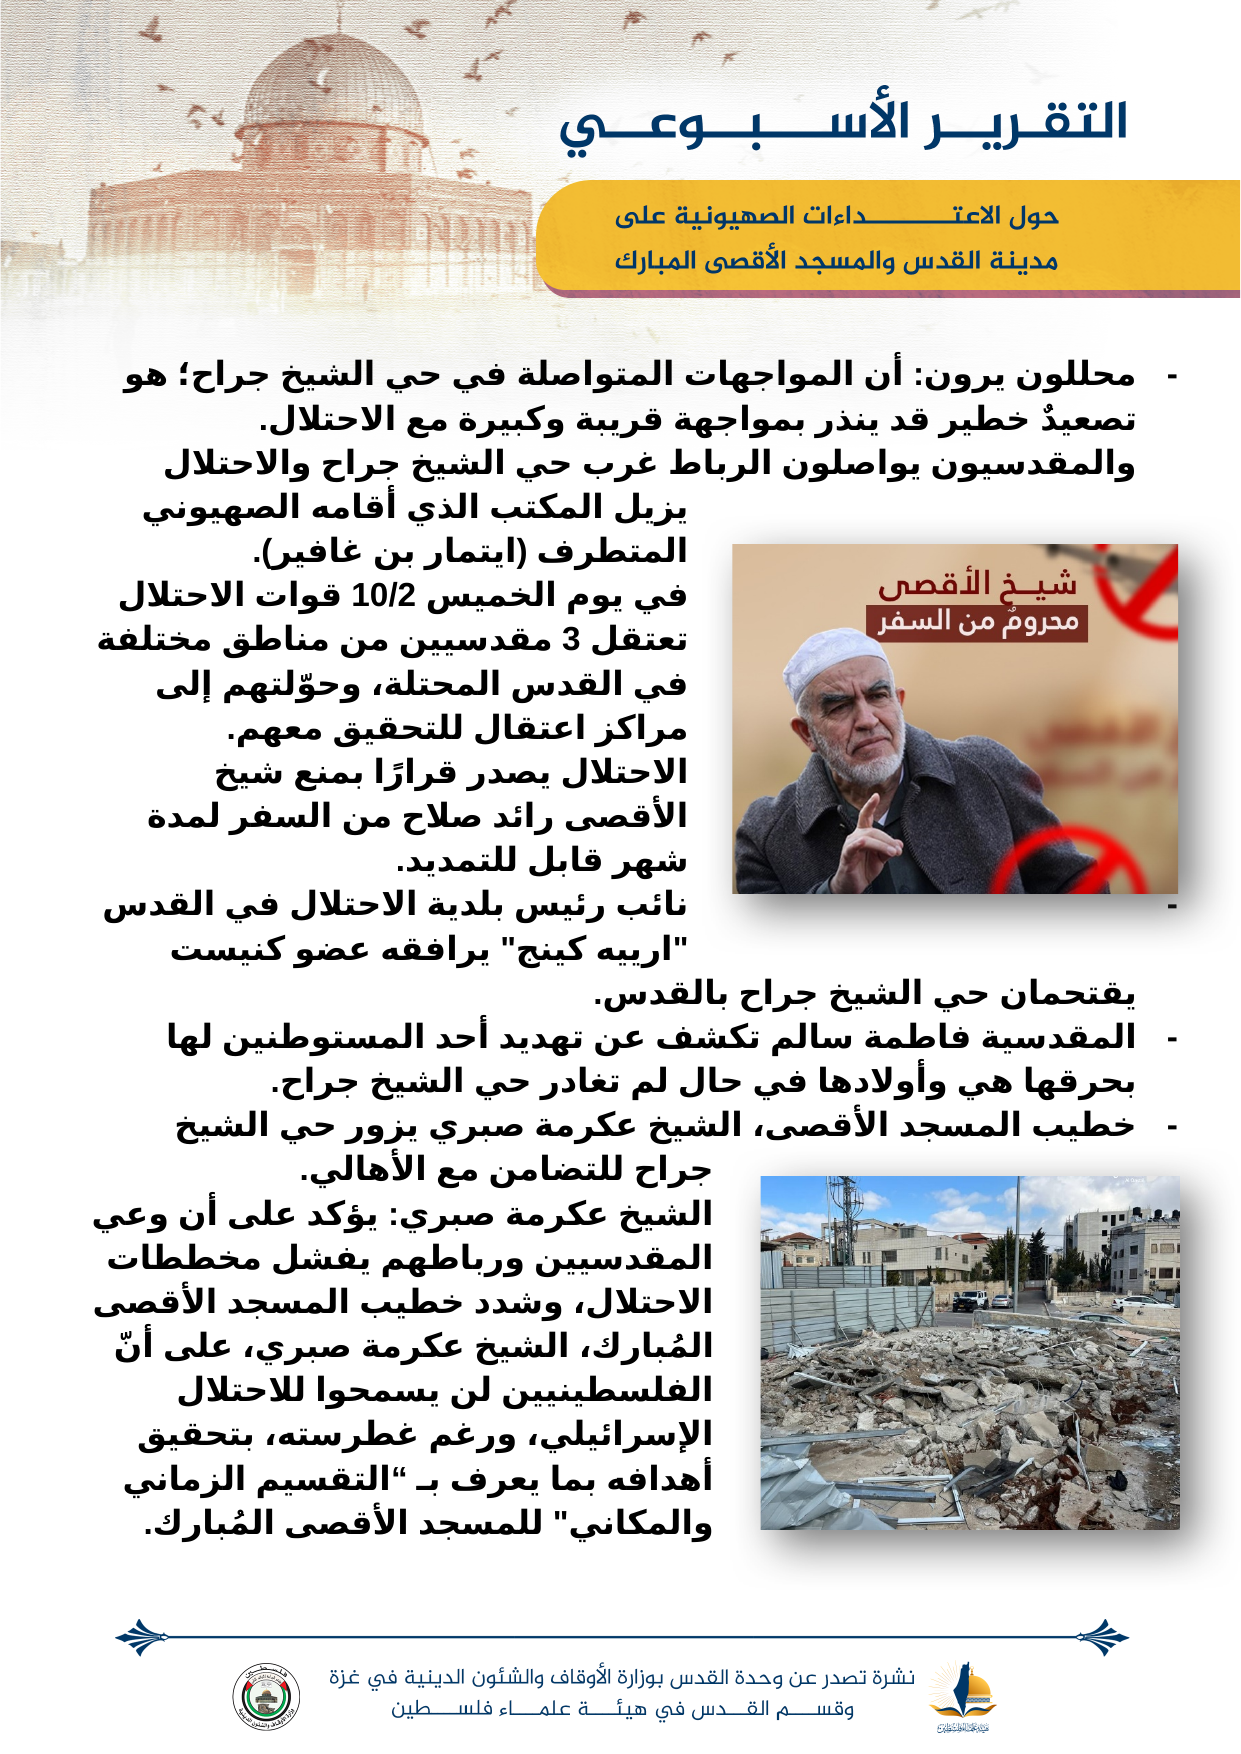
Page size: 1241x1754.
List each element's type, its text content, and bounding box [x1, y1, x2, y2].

list الاحتلال يصدر قرارًا بمنع شيخ الأقصى رائد صلاح من السفر لمدة شهر قابل للتمديد. [89, 752, 715, 879]
list في يوم الخميس 10/2 قوات الاحتلال تعتقل 3 مقدسيين من مناطق مختلفة في القدس المحتلة، وحوّلتهم إلى مراكز اعتقال للتحقيق معهم. [89, 575, 716, 746]
list محللون يرون: أن المواجهات المتواصلة في حي الشيخ جراح؛ هو تصعيدٌ خطير قد ينذر بمواجهة قريبة وكبيرة مع الاحتلال. والمقدسيون يواصلون الرباط غرب حي الشيخ جراح والاحتلال يزيل المكتب الذي أقامه الصهيوني المتطرف (ايتمار بن غافير). [89, 354, 1167, 569]
list خطيب المسجد الأقصى، الشيخ عكرمة صبري يزور حي الشيخ جراح للتضامن مع الأهالي. [89, 1105, 1167, 1188]
list الشيخ عكرمة صبري: يؤكد على أن وعي المقدسيين ورباطهم يفشل مخططات الاحتلال، وشدد خطيب المسجد الأقصى المُبارك، الشيخ عكرمة صبري، على أنّ الفلسطينيين لن يسمحوا للاحتلال الإسرائيلي، ورغم غطرسته، بتحقيق أهدافه بما يعرف بـ “التقسيم الزماني والمكاني" للمسجد الأقصى المُبارك. [89, 1193, 748, 1541]
list المقدسية فاطمة سالم تكشف عن تهديد أحد المستوطنين لها بحرقها هي وأولادها في حال لم تغادر حي الشيخ جراح. [89, 1017, 1167, 1099]
list نائب رئيس بلدية الاحتلال في القدس "ارييه كينج" يرافقه عضو كنيست يقتحمان حي الشيخ جراح بالقدس. [89, 884, 1167, 1011]
picture [0, 0, 1241, 1754]
